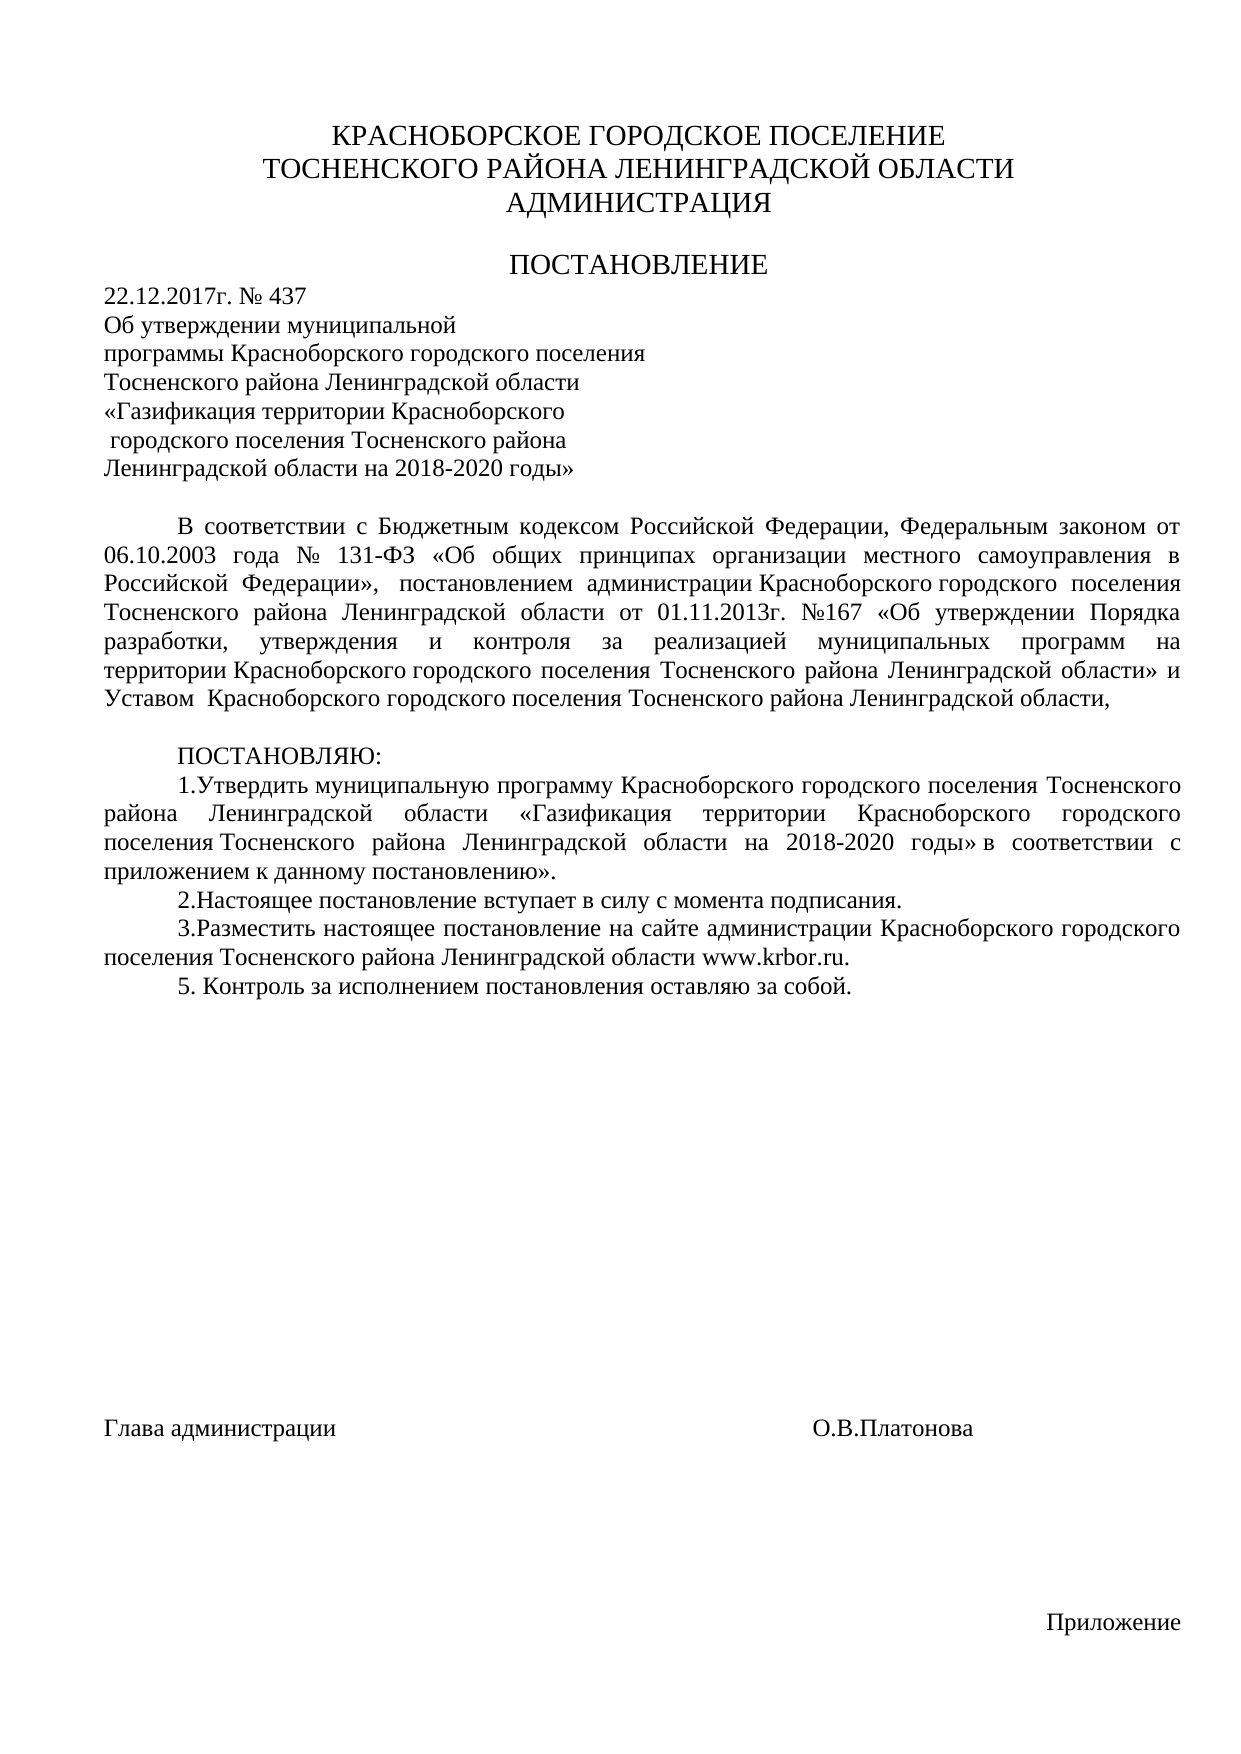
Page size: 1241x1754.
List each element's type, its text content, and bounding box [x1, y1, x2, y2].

text 1.Утвердить муниципальную программу Красноборского городского поселения Тосненского района Ленинградской области «Газификация территории Красноборского городского поселения Тосненского района Ленинградской области на 2018-2020 годы» в соответствии с приложением к данному постановлению». [103, 770, 1181, 885]
text Приложение [103, 1607, 1181, 1636]
text АДМИНИСТРАЦИЯ [103, 185, 1181, 219]
text В соответствии с Бюджетным кодексом Российской Федерации, Федеральным законом от года № 131-ФЗ «Об общих принципах организации местного самоуправления в Российской Федерации», постановлением администрации Красноборского городского поселения Тосненского района Ленинградской области от г. №167 «Об утверждении Порядка разработки, утверждения и контроля за реализацией муниципальных программ на территории Красноборского городского поселения Тосненского района Ленинградской области» и Уставом Красноборского городского поселения Тосненского района Ленинградской области, [103, 511, 1181, 712]
text 3.Разместить настоящее постановление на сайте администрации Красноборского городского поселения Тосненского района Ленинградской области www.krbor.ru. [103, 913, 1181, 971]
text Глава администрации О.В.Платонова [103, 1413, 1181, 1442]
text 2.Настоящее постановление вступает в силу с момента подписания. [103, 885, 1181, 913]
text КРАСНОБОРСКОЕ ГОРОДСКОЕ ПОСЕЛЕНИЕ ТОСНЕНСКОГО РАЙОНА ЛЕНИНГРАДСКОЙ ОБЛАСТИ [103, 118, 1181, 185]
text 22.12.2017г. № 437 [103, 281, 1181, 310]
text ПОСТАНОВЛЕНИЕ [103, 247, 1181, 281]
text Ленинградской области на 2018-2020 годы» [103, 453, 1181, 482]
text 5. Контроль за исполнением постановления оставляю за собой. [103, 971, 1181, 1000]
text ПОСТАНОВЛЯЮ: [103, 741, 1181, 770]
text городского поселения Тосненского района [103, 425, 1181, 453]
text Об утверждении муниципальной программы Красноборского городского поселения Тосненского района Ленинградской области «Газификация территории Красноборского [103, 310, 1181, 425]
